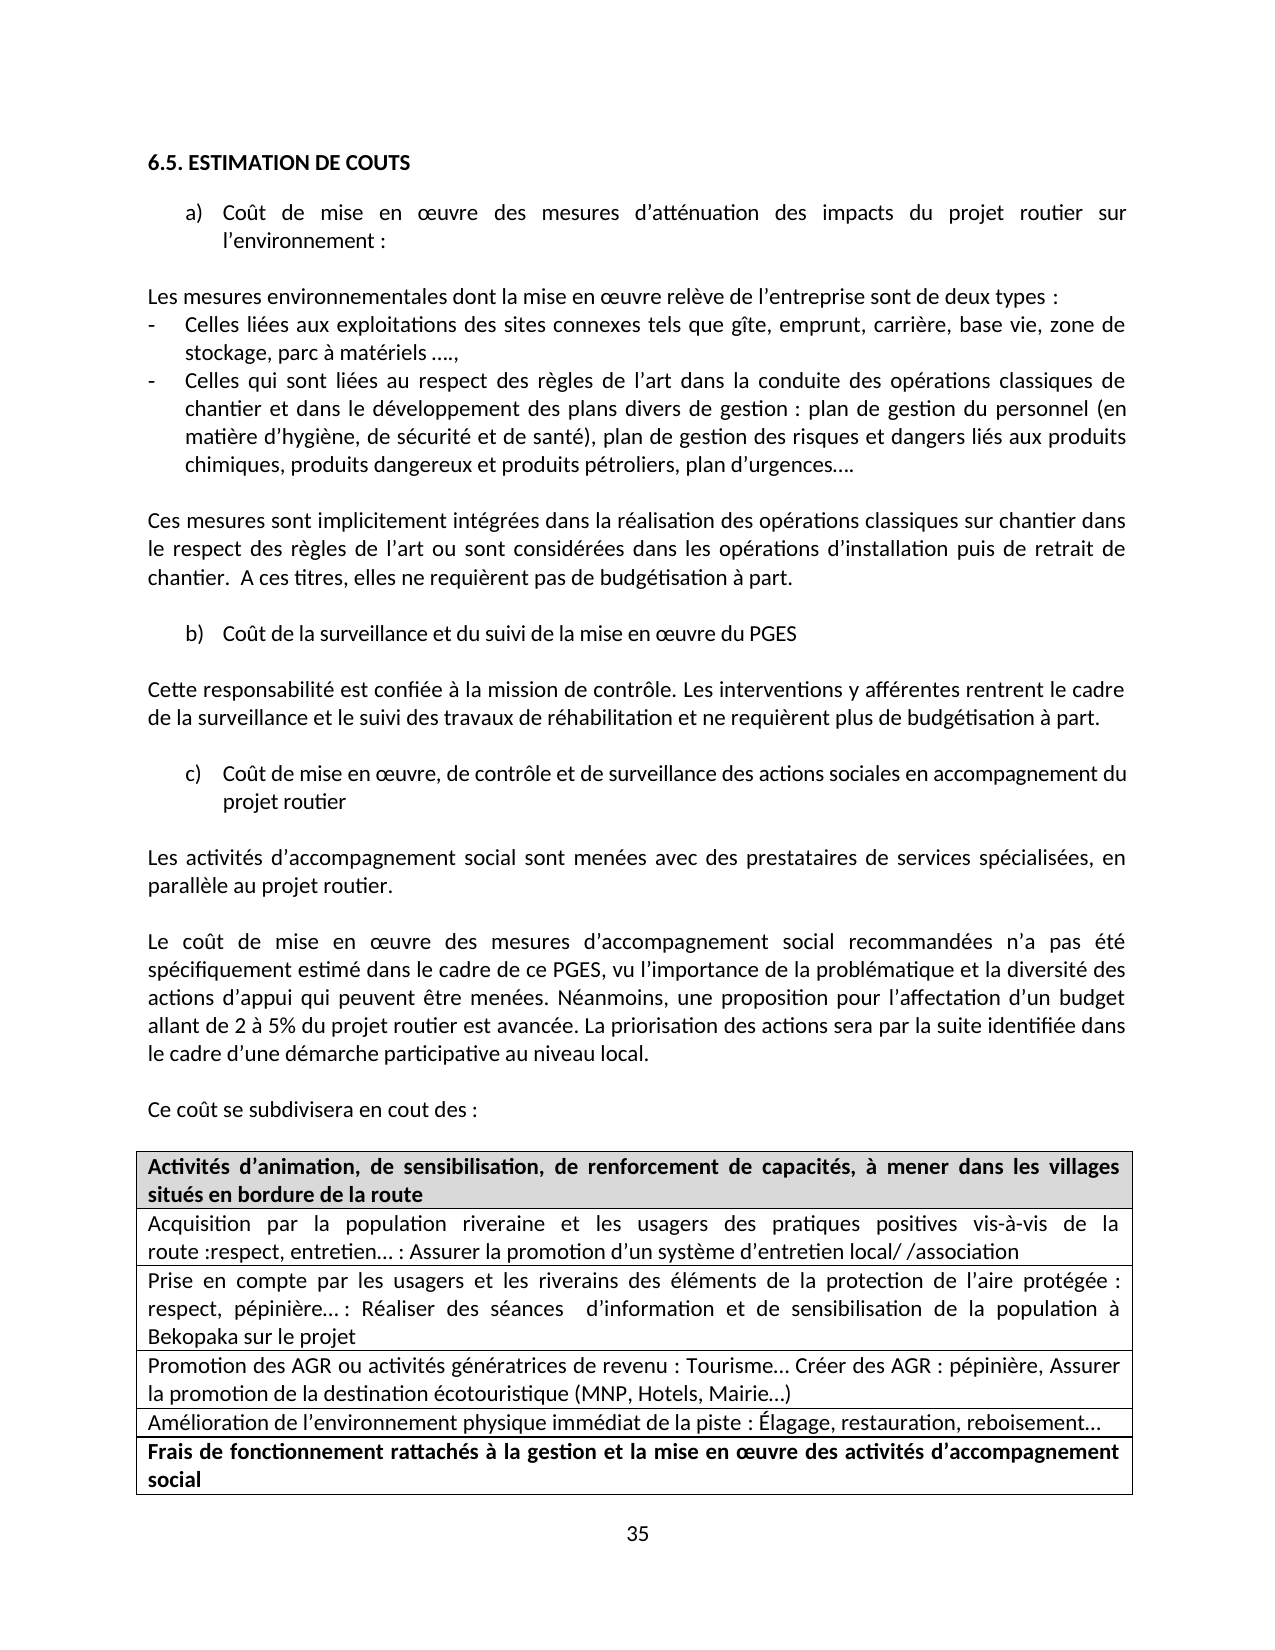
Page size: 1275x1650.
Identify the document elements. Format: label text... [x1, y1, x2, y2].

table_cell Prise en compte par les usagers et les riverains des éléments de la protection de l’aire protégée : respect, pépinière… : Réaliser des séances d’information et de sensibilisation de la population à Bekopaka sur le projet [137, 1266, 1132, 1350]
subtitle Coût de mise en œuvre des mesures d’atténuation des impacts du projet routier sur l’environnement : [185, 198, 1127, 254]
text Ce coût se subdivisera en cout des : [148, 1095, 1127, 1123]
table_header Activités d’animation, de sensibilisation, de renforcement de capacités, à mener dans les villages situés en bordure de la route [137, 1152, 1132, 1208]
table_cell Frais de fonctionnement rattachés à la gestion et la mise en œuvre des activités d’accompagnement social [137, 1438, 1132, 1493]
text Cette responsabilité est confiée à la mission de contrôle. Les interventions y afférentes rentrent le cadre de la surveillance et le suivi des travaux de réhabilitation et ne requièrent plus de budgétisation à part. [148, 675, 1127, 731]
subtitle Coût de la surveillance et du suivi de la mise en œuvre du PGES [185, 619, 1127, 647]
text Les mesures environnementales dont la mise en œuvre relève de l’entreprise sont de deux types : [148, 282, 1127, 310]
text Ces mesures sont implicitement intégrées dans la réalisation des opérations classiques sur chantier dans le respect des règles de l’art ou sont considérées dans les opérations d’installation puis de retrait de chantier. A ces titres, elles ne requièrent pas de budgétisation à part. [148, 507, 1127, 591]
subtitle Coût de mise en œuvre, de contrôle et de surveillance des actions sociales en accompagnement du projet routier [185, 759, 1127, 815]
list Celles liées aux exploitations des sites connexes tels que gîte, emprunt, carrière, base vie, zone de stockage, parc à matériels …., [148, 310, 1127, 366]
table_cell Amélioration de l’environnement physique immédiat de la piste : Élagage, restauration, reboisement… [137, 1409, 1132, 1436]
list Celles qui sont liées au respect des règles de l’art dans la conduite des opérations classiques de chantier et dans le développement des plans divers de gestion : plan de gestion du personnel (en matière d’hygiène, de sécurité et de santé), plan de gestion des risques et dangers liés aux produits chimiques, produits dangereux et produits pétroliers, plan d’urgences…. [148, 366, 1127, 478]
table_cell Promotion des AGR ou activités génératrices de revenu : Tourisme… Créer des AGR : pépinière, Assurer la promotion de la destination écotouristique (MNP, Hotels, Mairie…) [137, 1351, 1132, 1407]
text 6.5. ESTIMATION DE COUTS [148, 148, 1127, 176]
text Les activités d’accompagnement social sont menées avec des prestataires de services spécialisées, en parallèle au projet routier. [148, 843, 1127, 899]
text Le coût de mise en œuvre des mesures d’accompagnement social recommandées n’a pas été spécifiquement estimé dans le cadre de ce PGES, vu l’importance de la problématique et la diversité des actions d’appui qui peuvent être menées. Néanmoins, une proposition pour l’affectation d’un budget allant de 2 à 5% du projet routier est avancée. La priorisation des actions sera par la suite identifiée dans le cadre d’une démarche participative au niveau local. [148, 927, 1127, 1067]
table_cell Acquisition par la population riveraine et les usagers des pratiques positives vis-à-vis de la route :respect, entretien… : Assurer la promotion d’un système d’entretien local/ /association [137, 1209, 1132, 1265]
